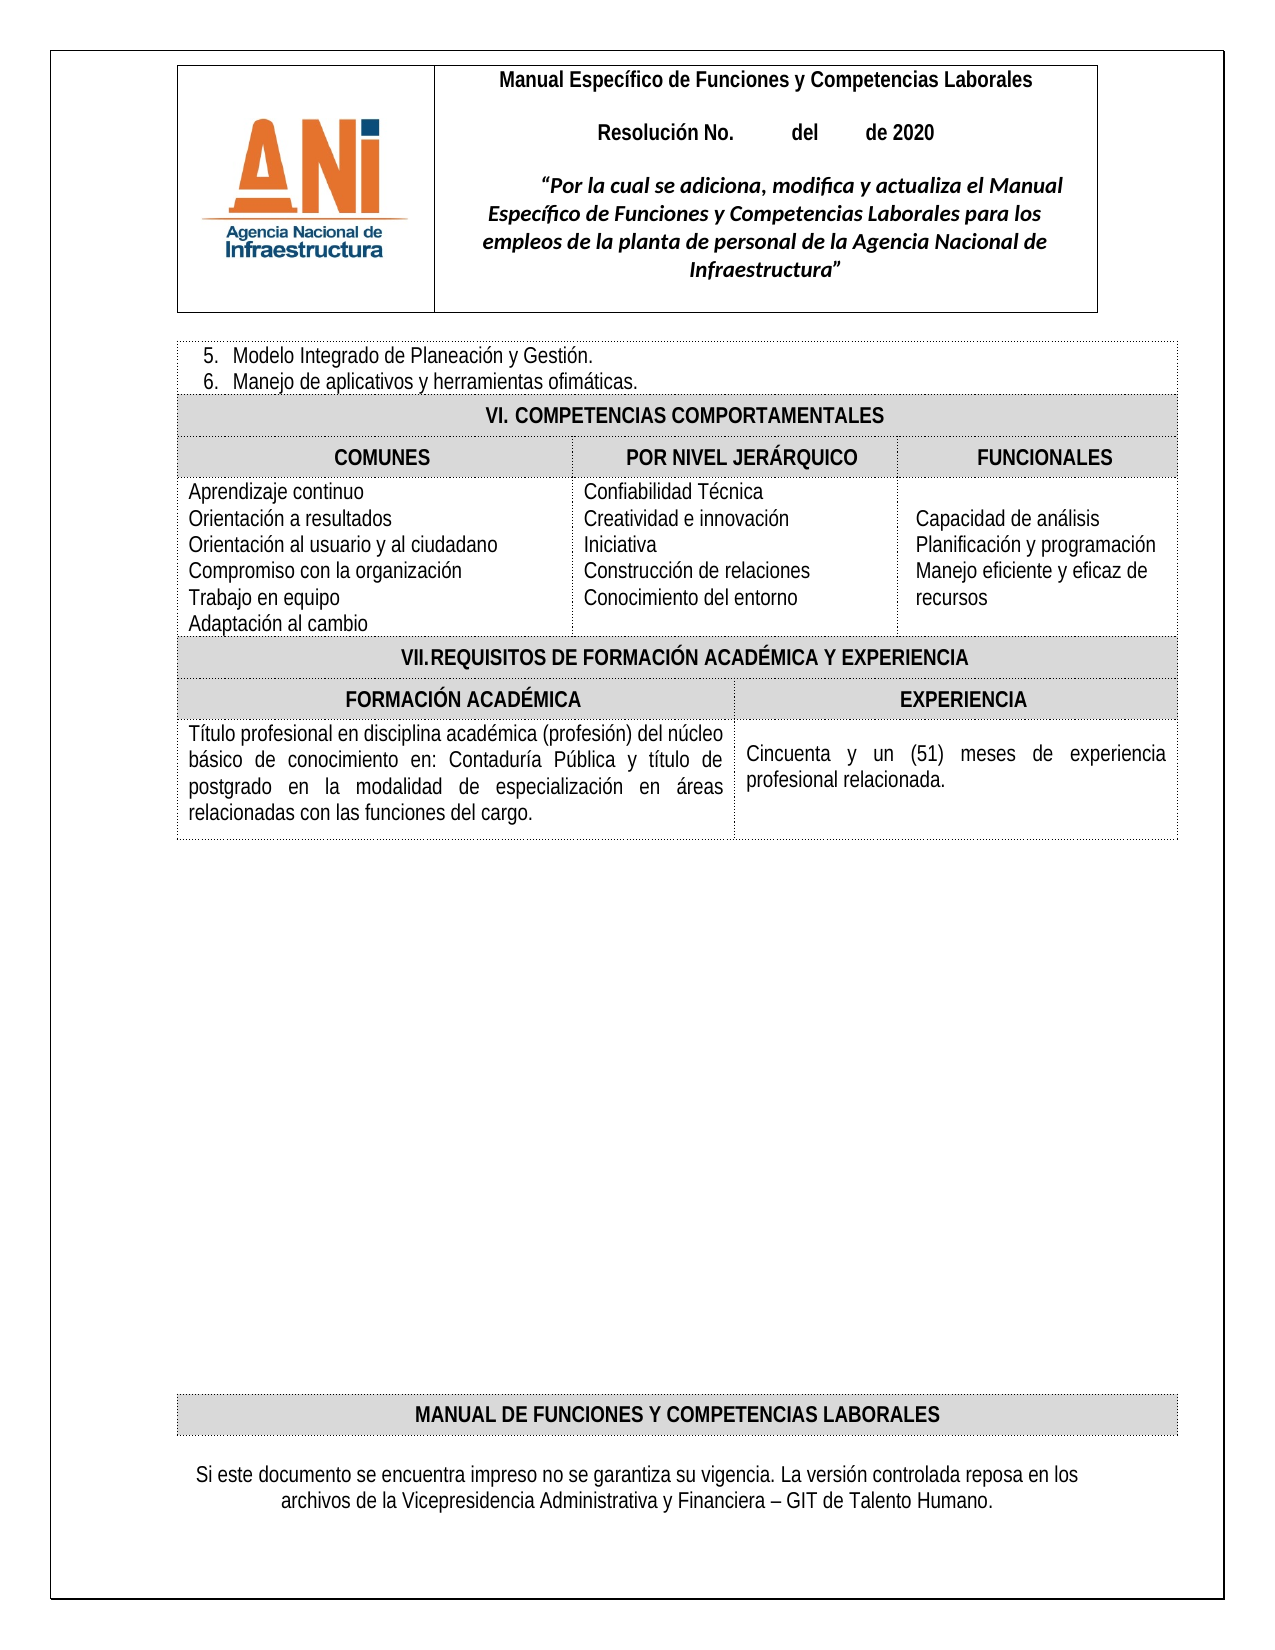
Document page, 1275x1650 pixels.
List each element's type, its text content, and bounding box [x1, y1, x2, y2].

table_cell FUNCIONALES [897, 436, 1178, 477]
table_cell POR NIVEL JERÁRQUICO [572, 436, 897, 477]
table_cell COMUNES [177, 436, 572, 477]
table_cell VII. REQUISITOS DE FORMACIÓN ACADÉMICA Y EXPERIENCIA [177, 636, 1178, 678]
table_cell Confiabilidad Técnica Creatividad e innovación Iniciativa Construcción de relaciones Conocimiento del entorno [572, 477, 897, 636]
table_cell Aprendizaje continuo Orientación a resultados Orientación al usuario y al ciudadano Compromiso con la organización Trabajo en equipo Adaptación al cambio [177, 477, 572, 636]
table_cell FORMACIÓN ACADÉMICA [177, 678, 735, 719]
table_cell Título profesional en disciplina académica (profesión) del núcleo básico de conocimiento en: Contaduría Pública y título de postgrado en la modalidad de especialización en áreas relacionadas con las funciones del cargo. [177, 719, 735, 839]
table_cell Capacidad de análisis Planificación y programación Manejo eficiente y eficaz de recursos [897, 477, 1178, 636]
table_cell VI. COMPETENCIAS COMPORTAMENTALES [177, 394, 1178, 436]
table_header MANUAL DE FUNCIONES Y COMPETENCIAS LABORALES [177, 1394, 1178, 1435]
table_cell EXPERIENCIA [735, 678, 1178, 719]
picture [200, 118, 412, 259]
table_cell Cincuenta y un (51) meses de experiencia profesional relacionada. [735, 719, 1178, 839]
